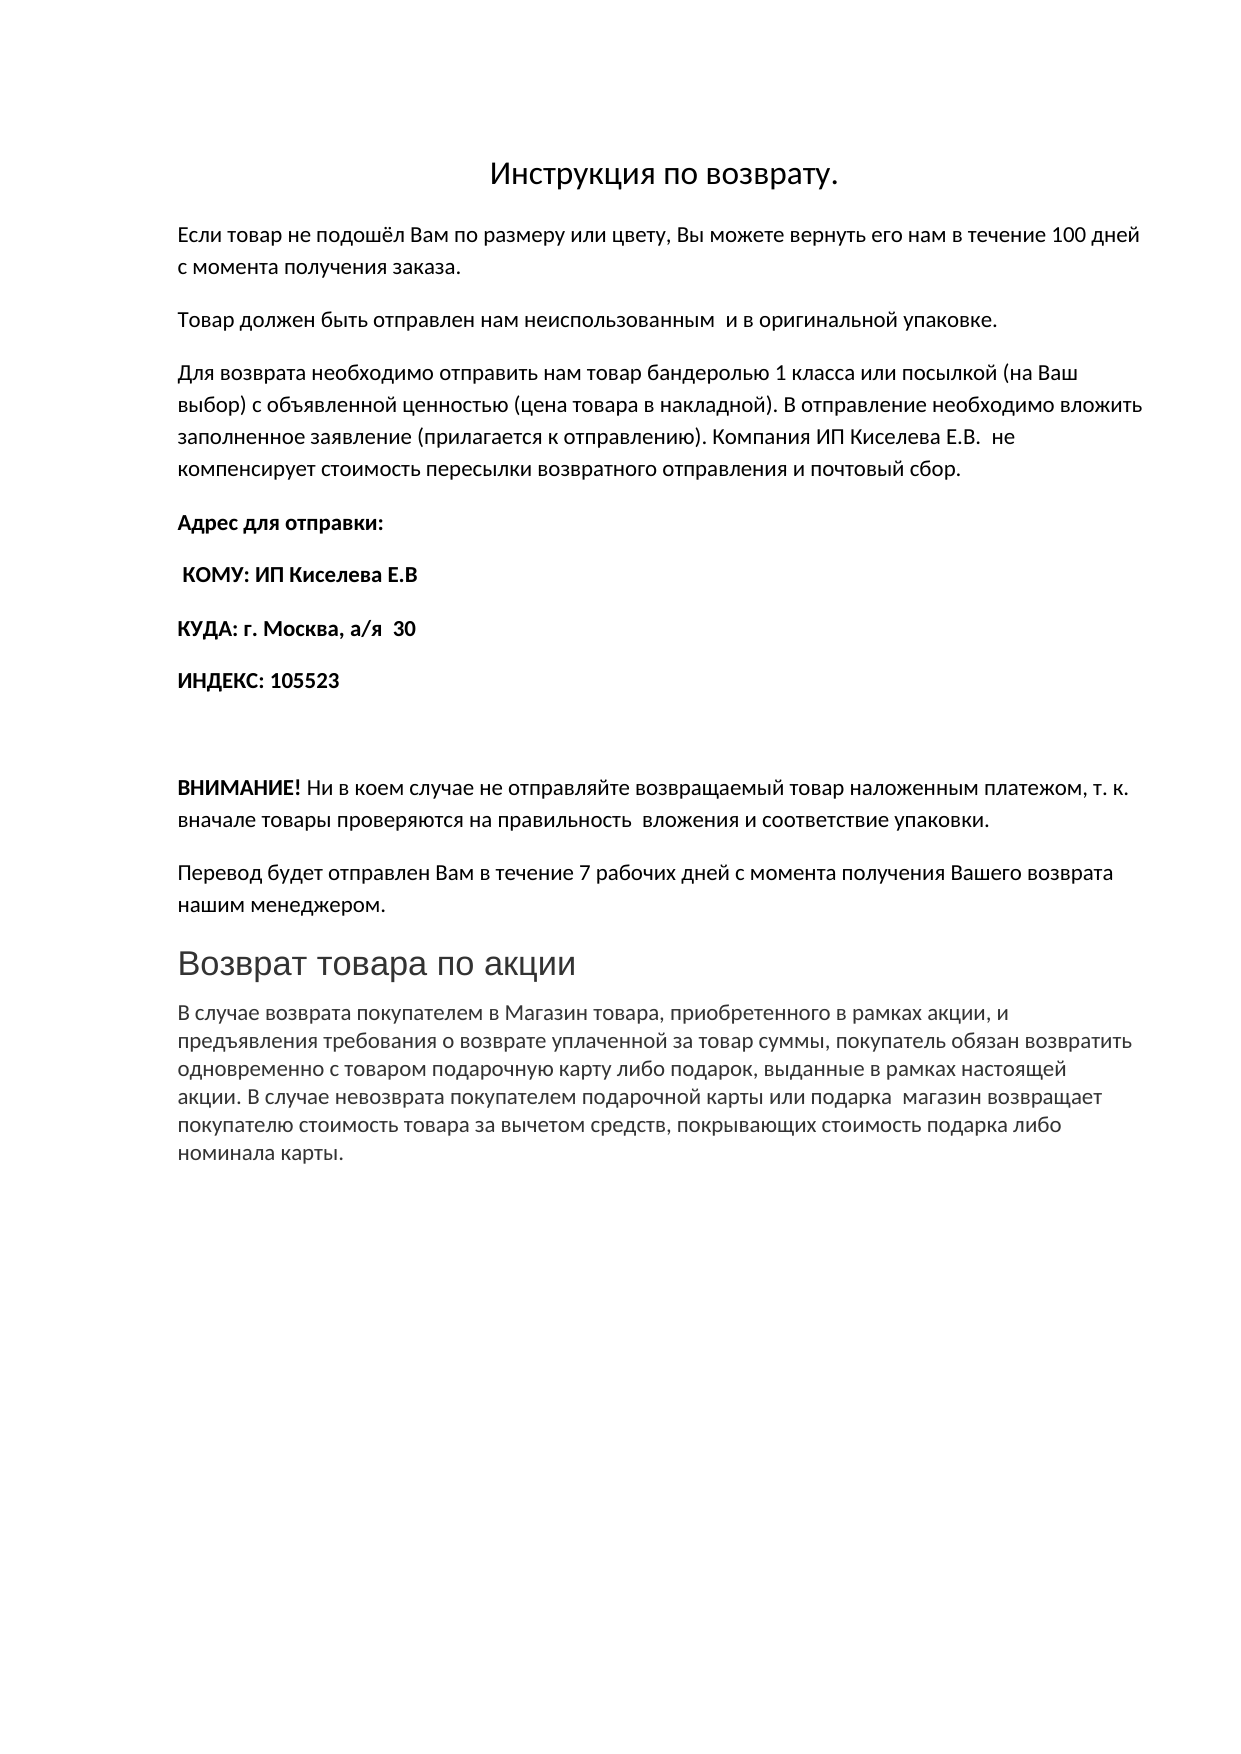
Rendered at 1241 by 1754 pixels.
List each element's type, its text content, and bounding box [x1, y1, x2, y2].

text Для возврата необходимо отправить нам товар бандеролью 1 класса или посылкой (на Ваш выбор) с объявленной ценностью (цена товара в накладной). В отправление необходимо вложить заполненное заявление (прилагается к отправлению). Компания ИП Киселева Е.В. не компенсирует стоимость пересылки возвратного отправления и почтовый сбор. [177, 358, 1152, 483]
text В случае возврата покупателем в Магазин товара, приобретенного в рамках акции, и предъявления требования о возврате уплаченной за товар суммы, покупатель обязан возвратить одновременно с товаром подарочную карту либо подарок, выданные в рамках настоящей акции. В случае невозврата покупателем подарочной карты или подарка магазин возвращает покупателю стоимость товара за вычетом средств, покрывающих стоимость подарка либо номинала карты. [177, 998, 1152, 1166]
text Инструкция по возврату. [177, 118, 1152, 193]
text КУДА: г. Москва, а/я 30 [177, 614, 1152, 642]
text Возврат товара по акции [177, 943, 1152, 983]
text ИНДЕКС: 105523 [177, 667, 1152, 695]
text ВНИМАНИЕ! Ни в коем случае не отправляйте возвращаемый товар наложенным платежом, т. к. вначале товары проверяются на правильность вложения и соответствие упаковки. [177, 773, 1152, 833]
text Адрес для отправки: [177, 508, 1152, 536]
text Товар должен быть отправлен нам неиспользованным и в оригинальной упаковке. [177, 305, 1152, 333]
text Если товар не подошёл Вам по размеру или цвету, Вы можете вернуть его нам в течение 100 дней с момента получения заказа. [177, 220, 1152, 280]
text Перевод будет отправлен Вам в течение 7 рабочих дней с момента получения Вашего возврата нашим менеджером. [177, 858, 1152, 918]
text КОМУ: ИП Киселева Е.В [177, 561, 1152, 589]
